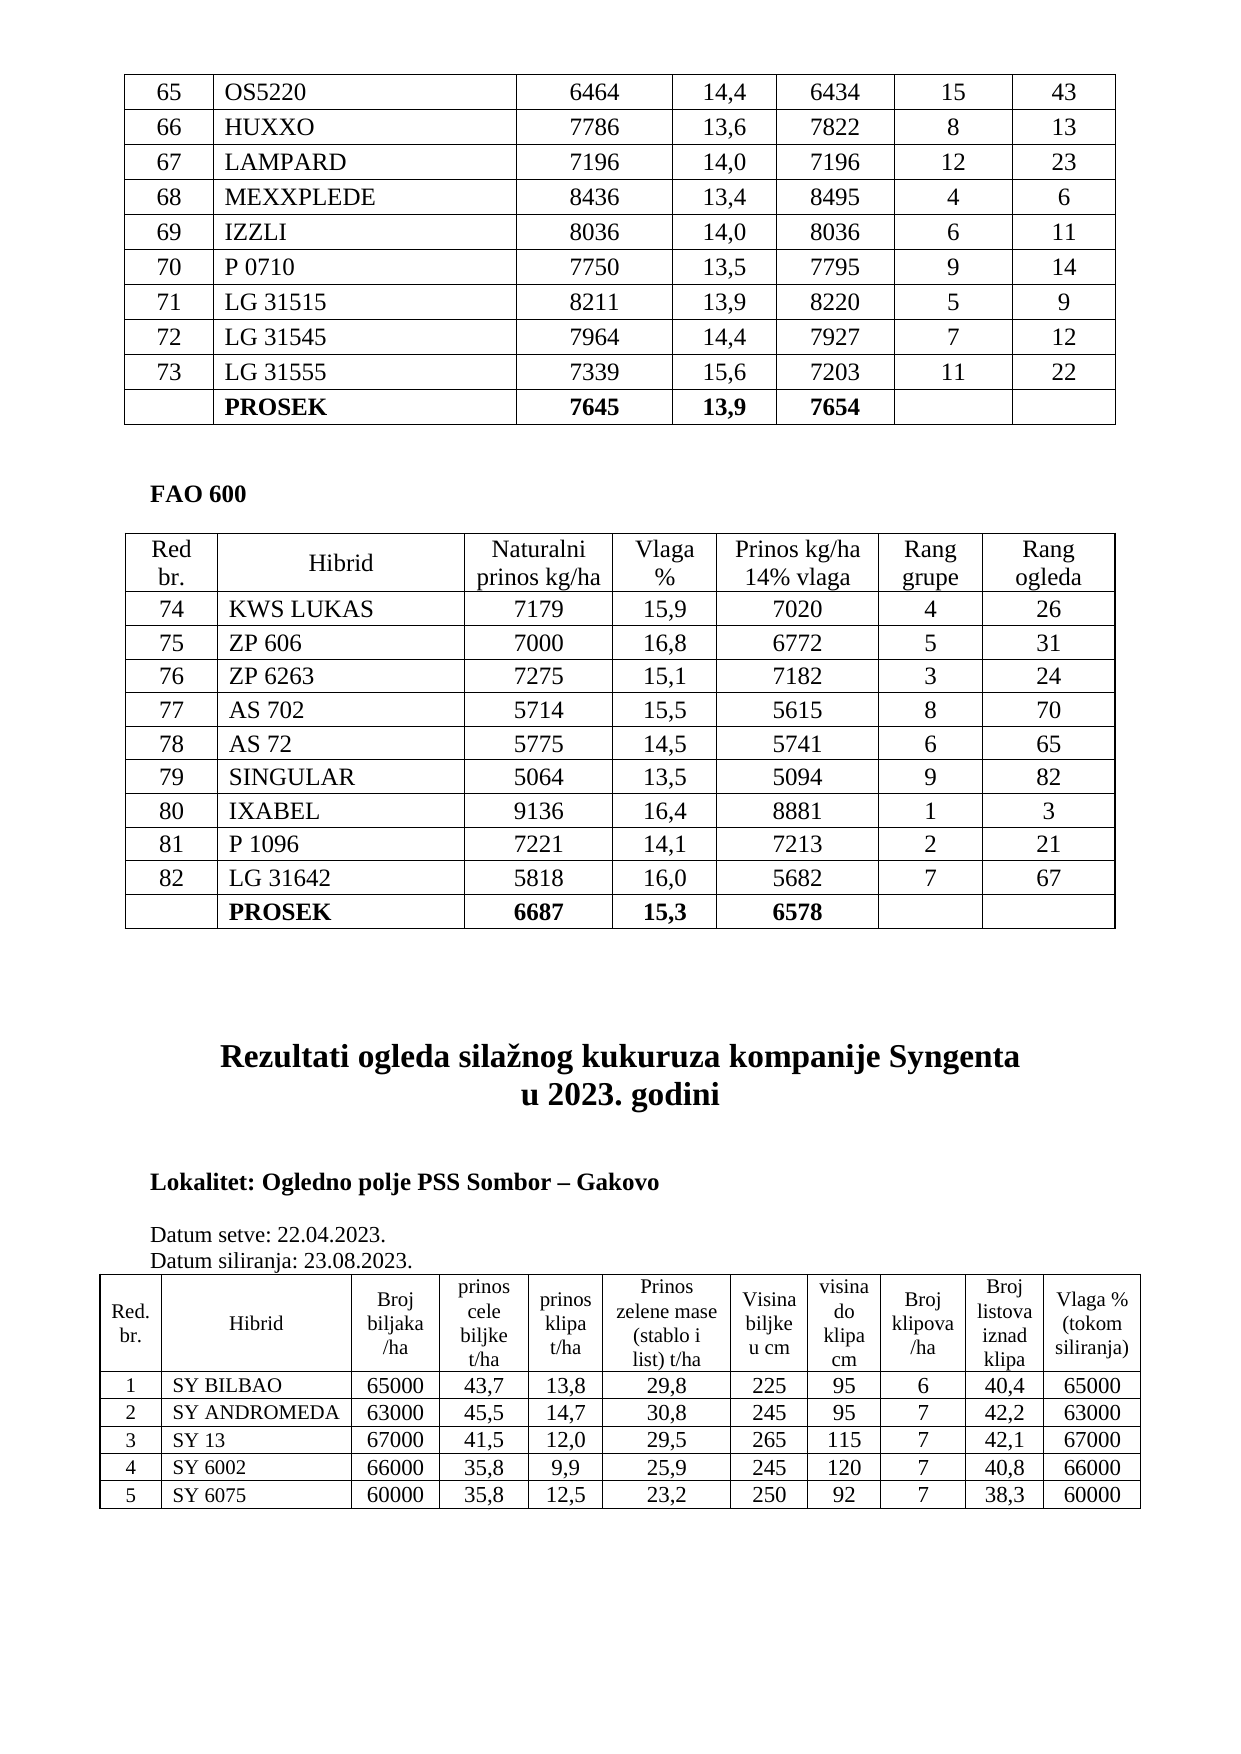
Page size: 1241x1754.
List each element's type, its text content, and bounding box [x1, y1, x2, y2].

table_cell 7645 [517, 390, 672, 424]
table_cell 16,8 [613, 626, 716, 658]
text Datum setve: 22.04.2023. [150, 1221, 1090, 1247]
table_header prinos klipa t/ha [529, 1275, 602, 1371]
table_cell 8495 [777, 180, 894, 214]
table_cell 14,5 [613, 727, 716, 759]
table_cell 26 [983, 592, 1114, 625]
text u 2023. godini [150, 1075, 1090, 1113]
table_cell SY ANDROMEDA [162, 1399, 351, 1426]
table_cell 5818 [465, 861, 612, 894]
table_cell PROSEK [214, 390, 516, 424]
table_cell 7964 [517, 320, 672, 354]
table_cell 15 [895, 75, 1012, 109]
table_cell LG 31545 [214, 320, 516, 354]
table_cell P 0710 [214, 250, 516, 284]
table_cell 115 [808, 1427, 880, 1453]
table_cell 95 [808, 1372, 880, 1398]
table_cell 7822 [777, 110, 894, 144]
table_cell 6434 [777, 75, 894, 109]
text FAO 600 [150, 479, 1090, 507]
table_cell 5682 [717, 861, 878, 894]
table_cell 11 [1013, 215, 1115, 249]
table_cell 38,3 [966, 1481, 1043, 1508]
table_cell 9,9 [529, 1454, 602, 1480]
table_cell 1 [879, 794, 982, 827]
table_cell 7213 [717, 828, 878, 860]
table_cell 7275 [465, 660, 612, 692]
table_cell 14,4 [673, 320, 776, 354]
table_header Vlaga % (tokom siliranja) [1044, 1275, 1140, 1371]
table_cell 7221 [465, 828, 612, 860]
table_cell 3 [983, 794, 1114, 827]
table_cell 7 [881, 1399, 965, 1426]
table_cell LG 31555 [214, 355, 516, 389]
table_cell 13,5 [673, 250, 776, 284]
table_cell 7339 [517, 355, 672, 389]
table_cell 7 [881, 1454, 965, 1480]
table_cell 265 [731, 1427, 807, 1453]
table_cell 6578 [717, 895, 878, 928]
table_cell 250 [731, 1481, 807, 1508]
table_cell 7000 [465, 626, 612, 658]
table_cell 14,0 [673, 145, 776, 179]
table_cell 7179 [465, 592, 612, 625]
table_cell 13,8 [529, 1372, 602, 1398]
table_cell 45,5 [440, 1399, 528, 1426]
table_cell LG 31515 [214, 285, 516, 319]
text Lokalitet: Ogledno polje PSS Sombor – Gakovo [150, 1167, 1090, 1196]
table_cell 5615 [717, 693, 878, 726]
table_cell 7 [879, 861, 982, 894]
table_cell SY 6075 [162, 1481, 351, 1508]
table_cell OS5220 [214, 75, 516, 109]
table_cell 63000 [1044, 1399, 1140, 1426]
table_cell 7654 [777, 390, 894, 424]
table_cell 5094 [717, 760, 878, 793]
table_cell 40,8 [966, 1454, 1043, 1480]
table_cell 8436 [517, 180, 672, 214]
table_cell 13,9 [673, 285, 776, 319]
table_header Naturalni prinos kg/ha [465, 534, 612, 591]
table_header Visina biljke u cm [731, 1275, 807, 1371]
table_cell 7927 [777, 320, 894, 354]
table_cell 35,8 [440, 1481, 528, 1508]
table_cell ZP 6263 [218, 660, 464, 692]
table_cell 6 [881, 1372, 965, 1398]
table_cell 81 [126, 828, 217, 860]
table_cell 60000 [352, 1481, 439, 1508]
table_cell 7750 [517, 250, 672, 284]
table_cell 76 [126, 660, 217, 692]
table_cell 60000 [1044, 1481, 1140, 1508]
table_cell 65000 [352, 1372, 439, 1398]
table_header prinos cele biljke t/ha [440, 1275, 528, 1371]
table_cell 8220 [777, 285, 894, 319]
table_cell 14,1 [613, 828, 716, 860]
table_cell 66000 [352, 1454, 439, 1480]
table_cell 7 [881, 1481, 965, 1508]
table_cell 43 [1013, 75, 1115, 109]
text Datum siliranja: 23.08.2023. [150, 1247, 1090, 1273]
table_cell 14,0 [673, 215, 776, 249]
table_cell 7 [895, 320, 1012, 354]
table_header Broj listova iznad klipa [966, 1275, 1043, 1371]
text Rezultati ogleda silažnog kukuruza kompanije Syngenta [150, 1036, 1090, 1075]
table_cell 7 [881, 1427, 965, 1453]
table_cell PROSEK [218, 895, 464, 928]
table_cell LG 31642 [218, 861, 464, 894]
table_cell 70 [125, 250, 213, 284]
table_cell 120 [808, 1454, 880, 1480]
table_cell 6 [879, 727, 982, 759]
table_cell 7203 [777, 355, 894, 389]
table_cell 245 [731, 1399, 807, 1426]
table_cell 80 [126, 794, 217, 827]
table_cell 8036 [517, 215, 672, 249]
table_cell 12 [1013, 320, 1115, 354]
table_cell 13 [1013, 110, 1115, 144]
table_cell 6464 [517, 75, 672, 109]
table_cell 8211 [517, 285, 672, 319]
table_cell 3 [101, 1427, 161, 1453]
table_cell IZZLI [214, 215, 516, 249]
table_cell 78 [126, 727, 217, 759]
table_cell [126, 895, 217, 928]
table_cell 77 [126, 693, 217, 726]
table_cell 2 [879, 828, 982, 860]
table_cell 16,0 [613, 861, 716, 894]
table_cell 14 [1013, 250, 1115, 284]
table_cell HUXXO [214, 110, 516, 144]
table_cell 245 [731, 1454, 807, 1480]
table_cell 35,8 [440, 1454, 528, 1480]
table_cell 4 [879, 592, 982, 625]
table_cell 6 [1013, 180, 1115, 214]
table_cell SY 6002 [162, 1454, 351, 1480]
table_cell [879, 895, 982, 928]
table_cell SY 13 [162, 1427, 351, 1453]
table_cell 92 [808, 1481, 880, 1508]
table_cell 14,4 [673, 75, 776, 109]
table_cell 3 [879, 660, 982, 692]
table_cell 15,9 [613, 592, 716, 625]
table_cell 13,4 [673, 180, 776, 214]
table_cell [895, 390, 1012, 424]
table_cell 29,5 [603, 1427, 730, 1453]
table_cell 63000 [352, 1399, 439, 1426]
table_cell 7786 [517, 110, 672, 144]
table_header Hibrid [218, 534, 464, 591]
table_cell 5064 [465, 760, 612, 793]
table_cell 66 [125, 110, 213, 144]
table_cell 5741 [717, 727, 878, 759]
table_cell 43,7 [440, 1372, 528, 1398]
table_cell SINGULAR [218, 760, 464, 793]
table_cell 42,1 [966, 1427, 1043, 1453]
table_cell 82 [126, 861, 217, 894]
table_cell 75 [126, 626, 217, 658]
table_cell [983, 895, 1114, 928]
table_cell 4 [101, 1454, 161, 1480]
table_cell 21 [983, 828, 1114, 860]
table_cell 15,1 [613, 660, 716, 692]
table_cell 67000 [1044, 1427, 1140, 1453]
table_cell 8 [879, 693, 982, 726]
table_cell 12,5 [529, 1481, 602, 1508]
table_cell 8881 [717, 794, 878, 827]
table_cell KWS LUKAS [218, 592, 464, 625]
table_cell 23,2 [603, 1481, 730, 1508]
table_cell 7196 [777, 145, 894, 179]
table_cell 13,5 [613, 760, 716, 793]
table_cell 13,9 [673, 390, 776, 424]
table_cell 12 [895, 145, 1012, 179]
table_cell 12,0 [529, 1427, 602, 1453]
table_cell 5714 [465, 693, 612, 726]
table_cell 70 [983, 693, 1114, 726]
table_cell 2 [101, 1399, 161, 1426]
table_header Broj biljaka /ha [352, 1275, 439, 1371]
table_header Prinos kg/ha 14% vlaga [717, 534, 878, 591]
table_cell 66000 [1044, 1454, 1140, 1480]
table_cell 23 [1013, 145, 1115, 179]
table_cell 9136 [465, 794, 612, 827]
table_cell 1 [101, 1372, 161, 1398]
table_cell 7795 [777, 250, 894, 284]
table_cell AS 702 [218, 693, 464, 726]
table_cell 30,8 [603, 1399, 730, 1426]
table_cell 11 [895, 355, 1012, 389]
table_cell 15,6 [673, 355, 776, 389]
table_header Rang grupe [879, 534, 982, 591]
table_cell 31 [983, 626, 1114, 658]
table_cell ZP 606 [218, 626, 464, 658]
table_cell 7182 [717, 660, 878, 692]
table_cell 5 [895, 285, 1012, 319]
table_header Rang ogleda [983, 534, 1114, 591]
table_cell 8 [895, 110, 1012, 144]
table_cell 68 [125, 180, 213, 214]
table_cell 5775 [465, 727, 612, 759]
table_cell 6772 [717, 626, 878, 658]
table_cell 16,4 [613, 794, 716, 827]
table_cell 4 [895, 180, 1012, 214]
table_cell 7020 [717, 592, 878, 625]
table_cell 82 [983, 760, 1114, 793]
table_header Broj klipova /ha [881, 1275, 965, 1371]
table_cell 67000 [352, 1427, 439, 1453]
table_cell 65 [983, 727, 1114, 759]
table_cell 40,4 [966, 1372, 1043, 1398]
table_cell 13,6 [673, 110, 776, 144]
table_cell 79 [126, 760, 217, 793]
table_cell 8036 [777, 215, 894, 249]
table_cell 225 [731, 1372, 807, 1398]
table_cell 42,2 [966, 1399, 1043, 1426]
table_cell 7196 [517, 145, 672, 179]
table_cell 72 [125, 320, 213, 354]
table_cell [1013, 390, 1115, 424]
table_cell 74 [126, 592, 217, 625]
table_cell 65 [125, 75, 213, 109]
table_cell 14,7 [529, 1399, 602, 1426]
table_header Red br. [126, 534, 217, 591]
table_header visina do klipa cm [808, 1275, 880, 1371]
table_cell 67 [125, 145, 213, 179]
table_cell LAMPARD [214, 145, 516, 179]
table_header Hibrid [162, 1275, 351, 1371]
table_cell AS 72 [218, 727, 464, 759]
table_cell 41,5 [440, 1427, 528, 1453]
table_cell 25,9 [603, 1454, 730, 1480]
table_cell 24 [983, 660, 1114, 692]
table_cell 29,8 [603, 1372, 730, 1398]
table_cell 22 [1013, 355, 1115, 389]
table_cell 15,3 [613, 895, 716, 928]
table_cell 71 [125, 285, 213, 319]
table_cell [125, 390, 213, 424]
table_cell MEXXPLEDE [214, 180, 516, 214]
table_cell 6 [895, 215, 1012, 249]
table_cell 15,5 [613, 693, 716, 726]
table_cell 95 [808, 1399, 880, 1426]
table_cell 69 [125, 215, 213, 249]
table_cell 9 [895, 250, 1012, 284]
table_header Red. br. [101, 1275, 161, 1371]
table_cell 67 [983, 861, 1114, 894]
table_cell 9 [879, 760, 982, 793]
table_cell 6687 [465, 895, 612, 928]
table_cell 5 [879, 626, 982, 658]
table_cell SY BILBAO [162, 1372, 351, 1398]
table_cell P 1096 [218, 828, 464, 860]
table_cell IXABEL [218, 794, 464, 827]
table_cell 73 [125, 355, 213, 389]
table_cell 5 [101, 1481, 161, 1508]
table_cell 9 [1013, 285, 1115, 319]
table_header Vlaga % [613, 534, 716, 591]
table_cell 65000 [1044, 1372, 1140, 1398]
table_header Prinos zelene mase (stablo i list) t/ha [603, 1275, 730, 1371]
